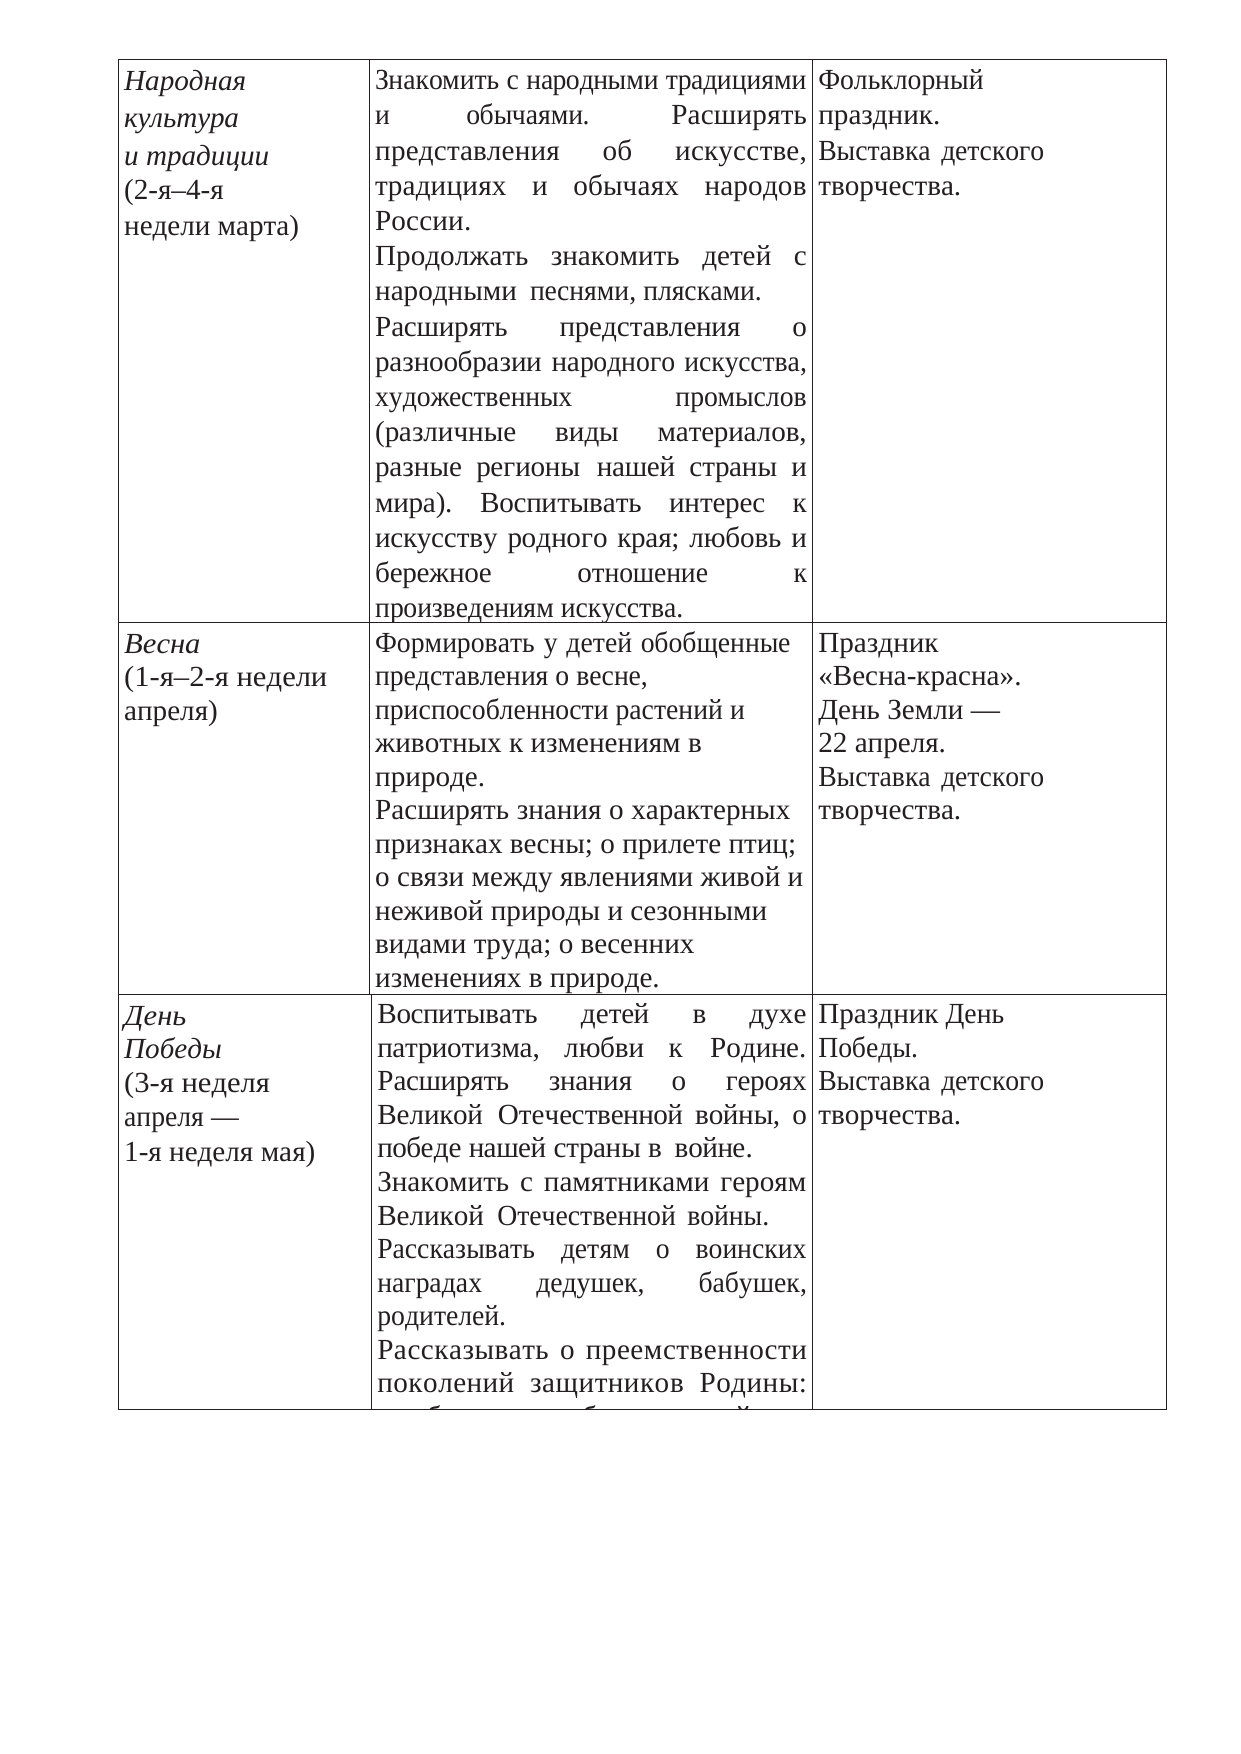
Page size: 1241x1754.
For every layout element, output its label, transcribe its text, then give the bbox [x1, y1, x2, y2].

table_cell День Победы (3-я неделя апреля — 1-я неделя мая) [119, 995, 371, 1409]
table_cell Праздник День Победы. Выставка детского творчества. [813, 995, 1166, 1409]
table_cell Народная культура и традиции (2-я–4-я недели марта) [119, 60, 369, 622]
table_cell Формировать у детей обобщенные представления о весне, приспособленности растений и животных к изменениям в природе. Расширять знания о характерных признаках весны; о прилете птиц; о связи между явлениями живой и неживой природы и сезонными видами труда; о весенних изменениях в природе. [370, 623, 812, 994]
table_cell Знакомить с народными традициями и обычаями. Расширять представления об искусстве, традициях и обычаях народов России. Продолжать знакомить детей с народными песнями, плясками. Расширять представления о разнообразии народного искусства, художественных промыслов (различные виды материалов, разные регионы нашей страны и мира). Воспитывать интерес к искусству родного края; любовь и бережное отношение к произведениям искусства. [370, 60, 812, 622]
table_cell Воспитывать детей в духе патриотизма, любви к Родине. Расширять знания о героях Великой Отечественной войны, о победе нашей страны в войне. Знакомить с памятниками героям Великой Отечественной войны. Рассказывать детям о воинских наградах дедушек, бабушек, родителей. Рассказывать о преемственности поколений защитников Родины: от былинных бога- тырей до героев Великой Отечественной войны. [372, 995, 812, 1409]
table_cell Праздник «Весна-красна». День Земли — 22 апреля. Выставка детского творчества. [813, 623, 1166, 994]
table_cell Весна (1-я–2-я недели апреля) [119, 623, 369, 994]
table_cell Фольклорный праздник. Выставка детского творчества. [813, 60, 1166, 622]
